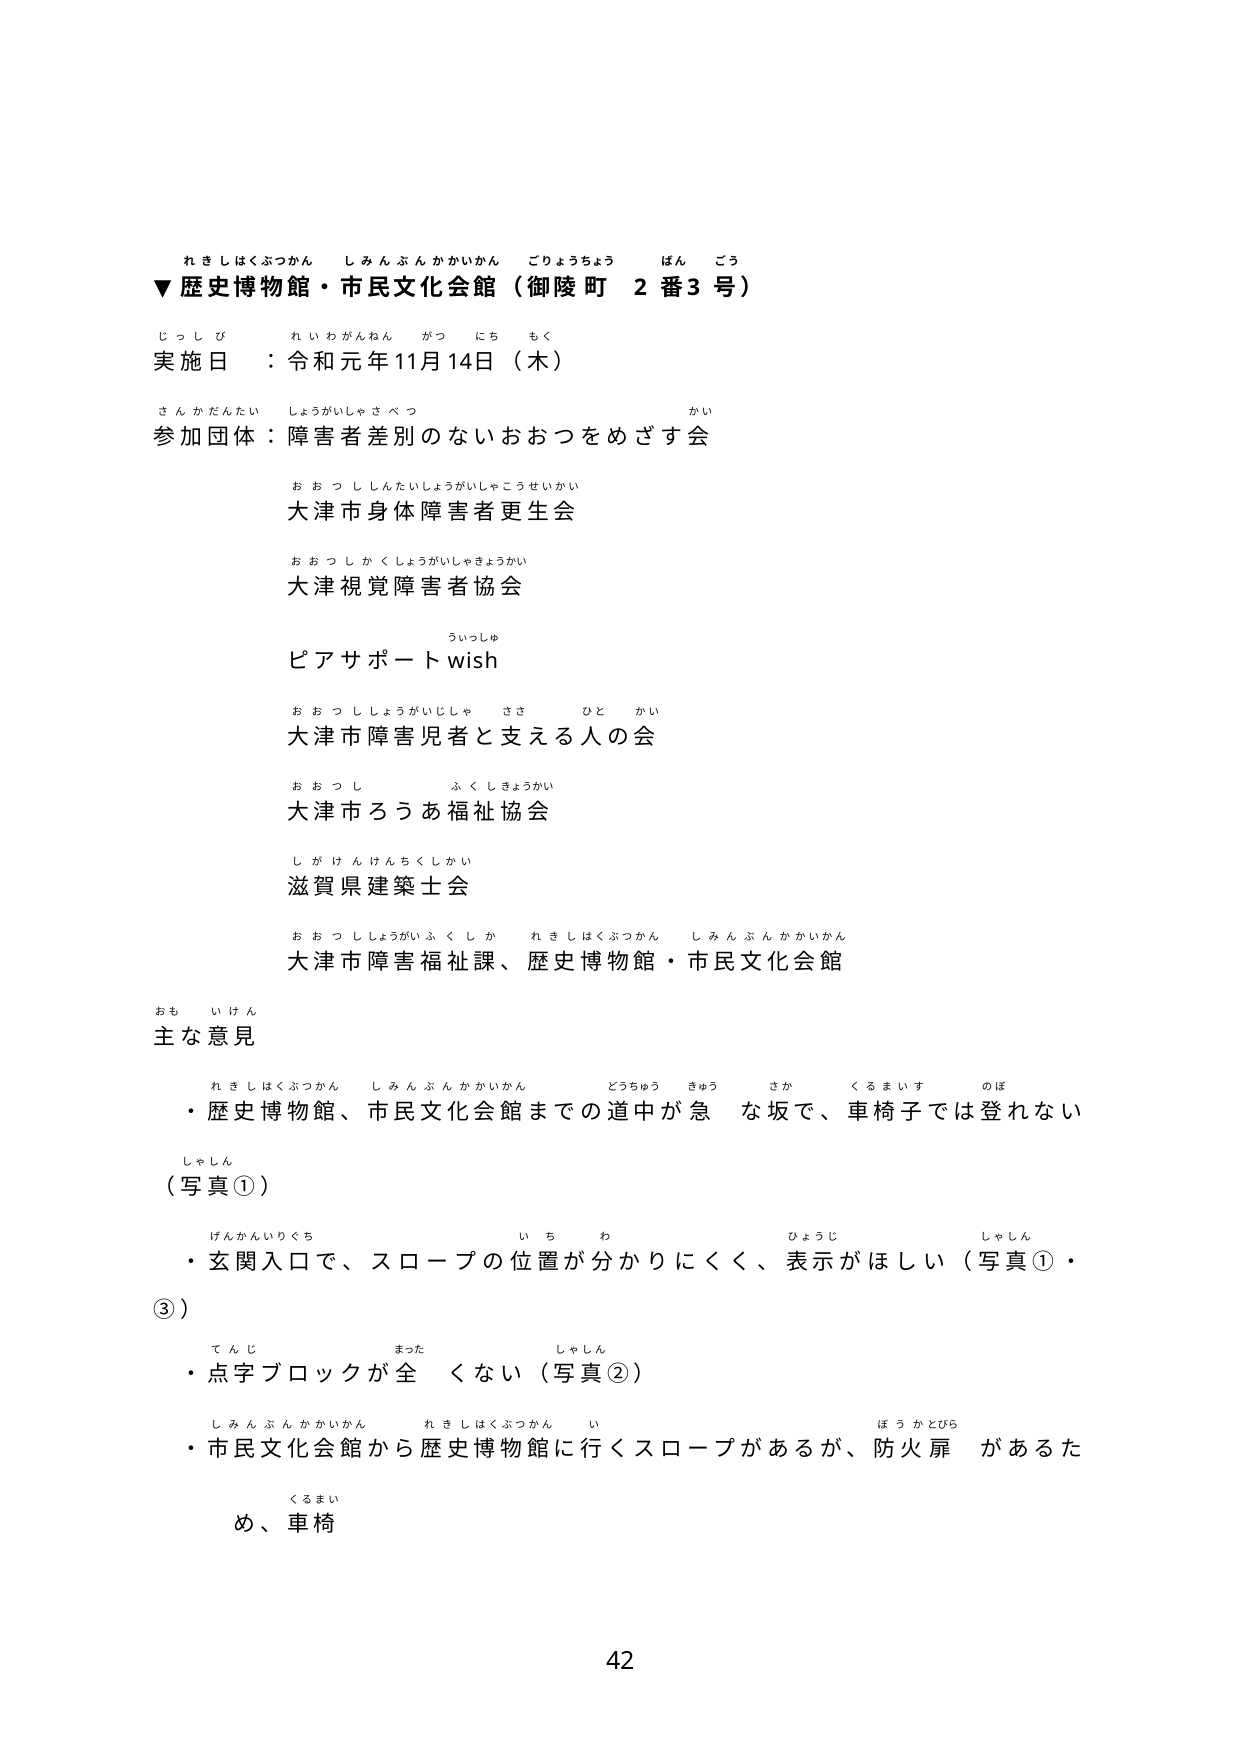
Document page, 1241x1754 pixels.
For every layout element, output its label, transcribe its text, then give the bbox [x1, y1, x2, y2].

text とえるの [153, 689, 1087, 764]
text ・、までのがなで、ではれない（①） [153, 1064, 1087, 1214]
text な [153, 989, 1087, 1064]
text ろうあ [153, 764, 1087, 839]
text ▼・（23） [153, 239, 1087, 314]
text ピアサポート [153, 614, 1087, 689]
text ：のないおおつをめざす [153, 389, 1087, 464]
text 、・ [153, 914, 1087, 989]
text ・ブロックがくない（②） [153, 1327, 1087, 1402]
text ・からにくスロープがあるが、があるため、 [177, 1402, 1087, 1552]
text ：1114（） [153, 314, 1087, 389]
text ・で、スロープのがかりにくく、がほしい（①・③） [153, 1214, 1087, 1327]
